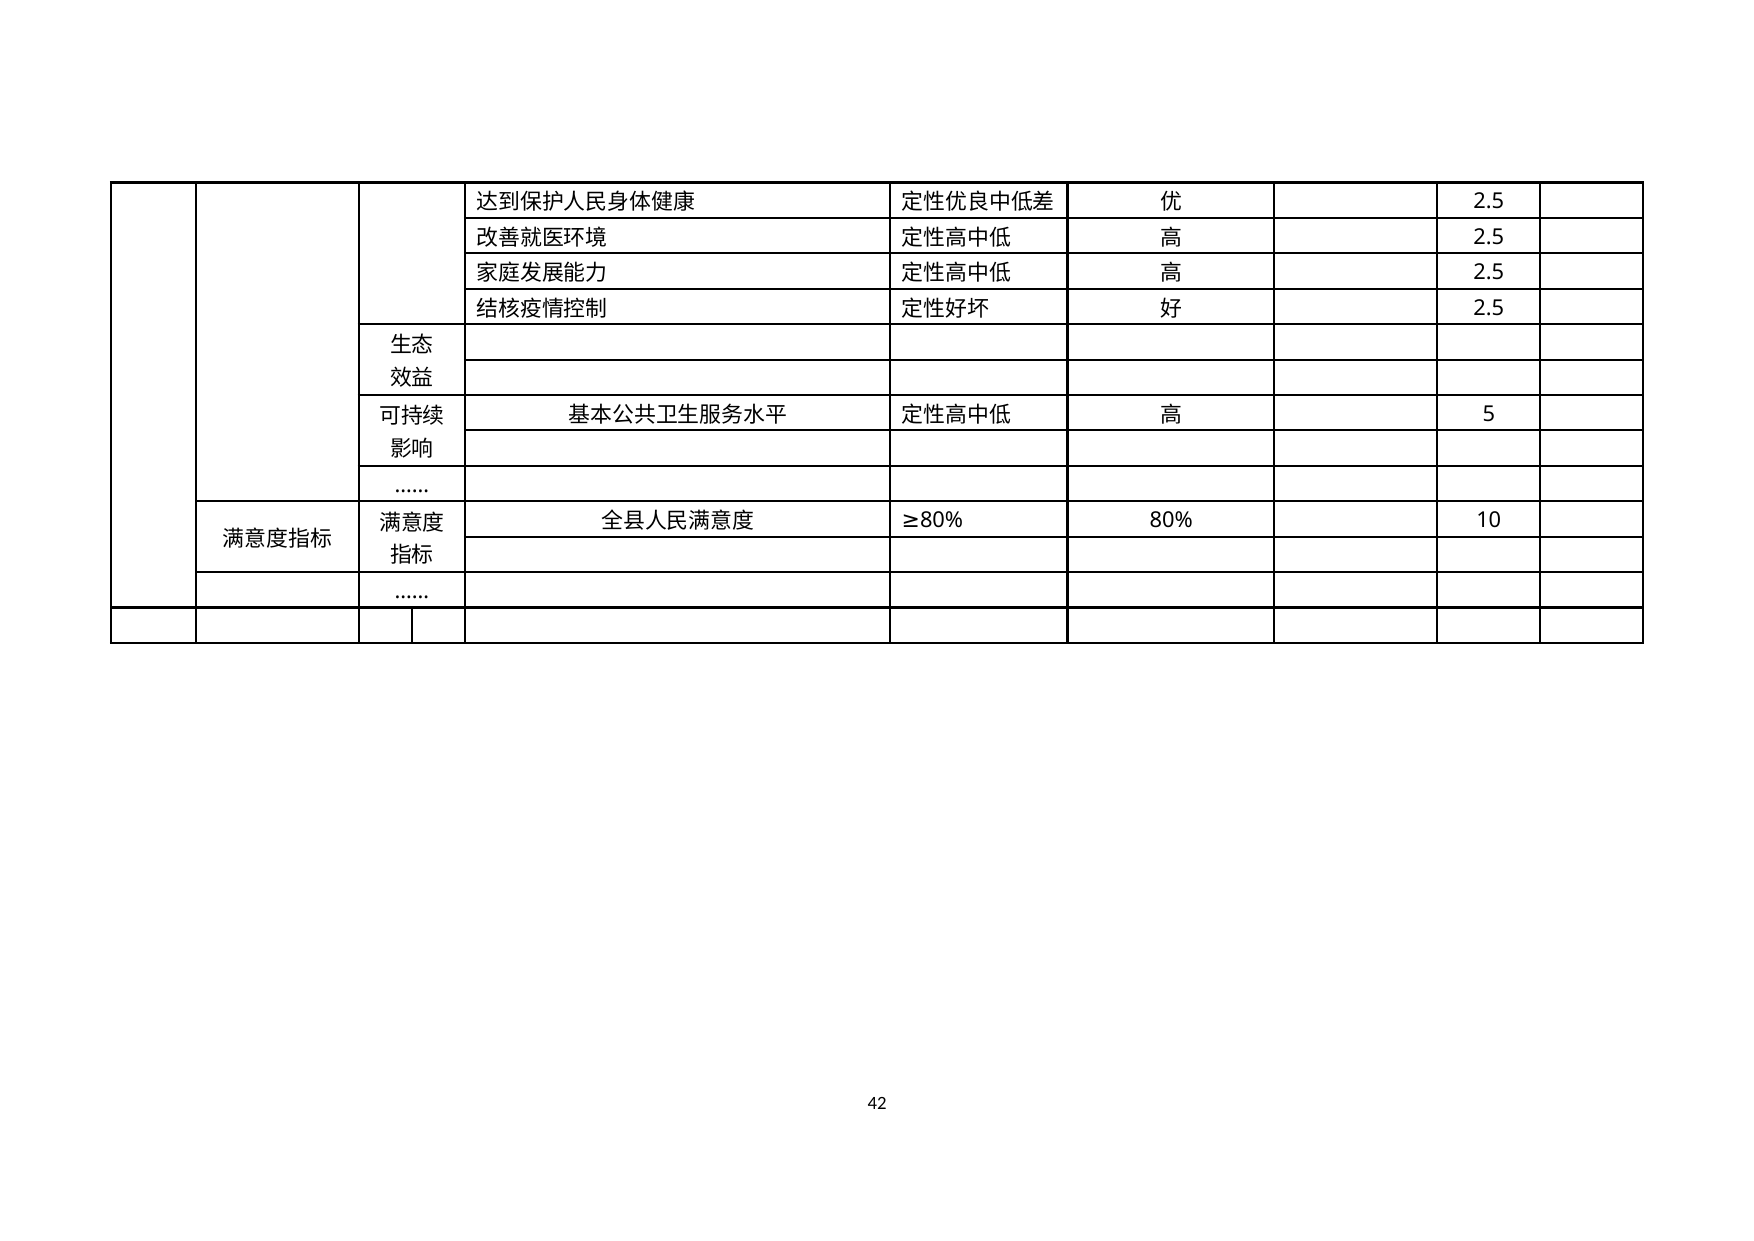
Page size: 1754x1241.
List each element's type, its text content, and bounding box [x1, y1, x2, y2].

table_cell [466, 573, 889, 606]
table_cell [1438, 325, 1539, 358]
table_cell [1541, 467, 1642, 500]
table_cell 10 [1438, 502, 1539, 536]
table_cell [1275, 573, 1436, 606]
table_cell 可持续影响 [360, 396, 464, 465]
table_cell [891, 467, 1066, 500]
table_cell [1069, 573, 1273, 606]
table_cell 满意度指标 [197, 502, 358, 571]
table_cell [1438, 573, 1539, 606]
table_cell [1069, 538, 1273, 571]
table_cell 定性高中低 [891, 254, 1066, 288]
table_cell [1438, 609, 1539, 642]
table_cell [1275, 538, 1436, 571]
table_cell [1069, 361, 1273, 394]
table_cell 2.5 [1438, 254, 1539, 288]
table_cell 家庭发展能力 [466, 254, 889, 288]
table_cell [1275, 290, 1436, 323]
table_cell [891, 361, 1066, 394]
table_cell [466, 431, 889, 465]
table_cell 生态 效益 [360, 325, 464, 394]
table_cell 定性好坏 [891, 290, 1066, 323]
table_cell [891, 325, 1066, 358]
table_cell [360, 609, 411, 642]
table_cell [1275, 609, 1436, 642]
table_cell [1541, 254, 1642, 288]
table_cell [1541, 502, 1642, 536]
table_cell [413, 609, 464, 642]
table_cell 定性高中低 [891, 219, 1066, 252]
table_cell 达到保护人民身体健康 [466, 184, 889, 217]
table_cell [1069, 609, 1273, 642]
table_cell [466, 361, 889, 394]
table_cell 满意度指标 [360, 502, 464, 571]
table_cell [891, 573, 1066, 606]
table_cell [1275, 219, 1436, 252]
table_cell 好 [1069, 290, 1273, 323]
table_cell [1069, 467, 1273, 500]
table_cell [1541, 219, 1642, 252]
table_cell [112, 609, 195, 642]
table_cell [1275, 396, 1436, 429]
table_cell [1275, 467, 1436, 500]
table_cell [1541, 290, 1642, 323]
table_cell [1438, 538, 1539, 571]
table_cell [1438, 431, 1539, 465]
table_cell 优 [1069, 184, 1273, 217]
table_cell [1275, 254, 1436, 288]
table_cell [1438, 467, 1539, 500]
table_cell [1069, 325, 1273, 358]
table_cell 全县人民满意度 [466, 502, 889, 536]
table_cell [1069, 431, 1273, 465]
table_cell [1275, 184, 1436, 217]
table_cell [197, 609, 358, 642]
table_cell 高 [1069, 396, 1273, 429]
table_cell 结核疫情控制 [466, 290, 889, 323]
table_cell 5 [1438, 396, 1539, 429]
table_cell [891, 431, 1066, 465]
table_cell 高 [1069, 254, 1273, 288]
table_cell [466, 325, 889, 358]
table_cell [891, 538, 1066, 571]
table_cell 2.5 [1438, 184, 1539, 217]
table_cell …… [360, 467, 464, 500]
table_cell ≥80% [891, 502, 1066, 536]
table_cell 定性高中低 [891, 396, 1066, 429]
table_cell [1541, 361, 1642, 394]
table_cell [1275, 361, 1436, 394]
table_cell [1541, 325, 1642, 358]
table_cell [1541, 431, 1642, 465]
table_cell [466, 467, 889, 500]
table_cell [466, 538, 889, 571]
table_cell [891, 609, 1066, 642]
table_cell [1275, 325, 1436, 358]
table_cell [197, 573, 358, 606]
table_cell [1438, 361, 1539, 394]
table_cell [1275, 502, 1436, 536]
table_cell [1541, 609, 1642, 642]
table_cell 2.5 [1438, 219, 1539, 252]
table_cell [1275, 431, 1436, 465]
table_cell [1541, 184, 1642, 217]
table_cell [466, 609, 889, 642]
table_cell 改善就医环境 [466, 219, 889, 252]
table_cell 基本公共卫生服务水平 [466, 396, 889, 429]
table_cell 80% [1069, 502, 1273, 536]
table_cell …… [360, 573, 464, 606]
table_cell 高 [1069, 219, 1273, 252]
table_cell 2.5 [1438, 290, 1539, 323]
table_cell [1541, 396, 1642, 429]
table_cell [1541, 538, 1642, 571]
table_cell [1541, 573, 1642, 606]
table_cell 定性优良中低差 [891, 184, 1066, 217]
